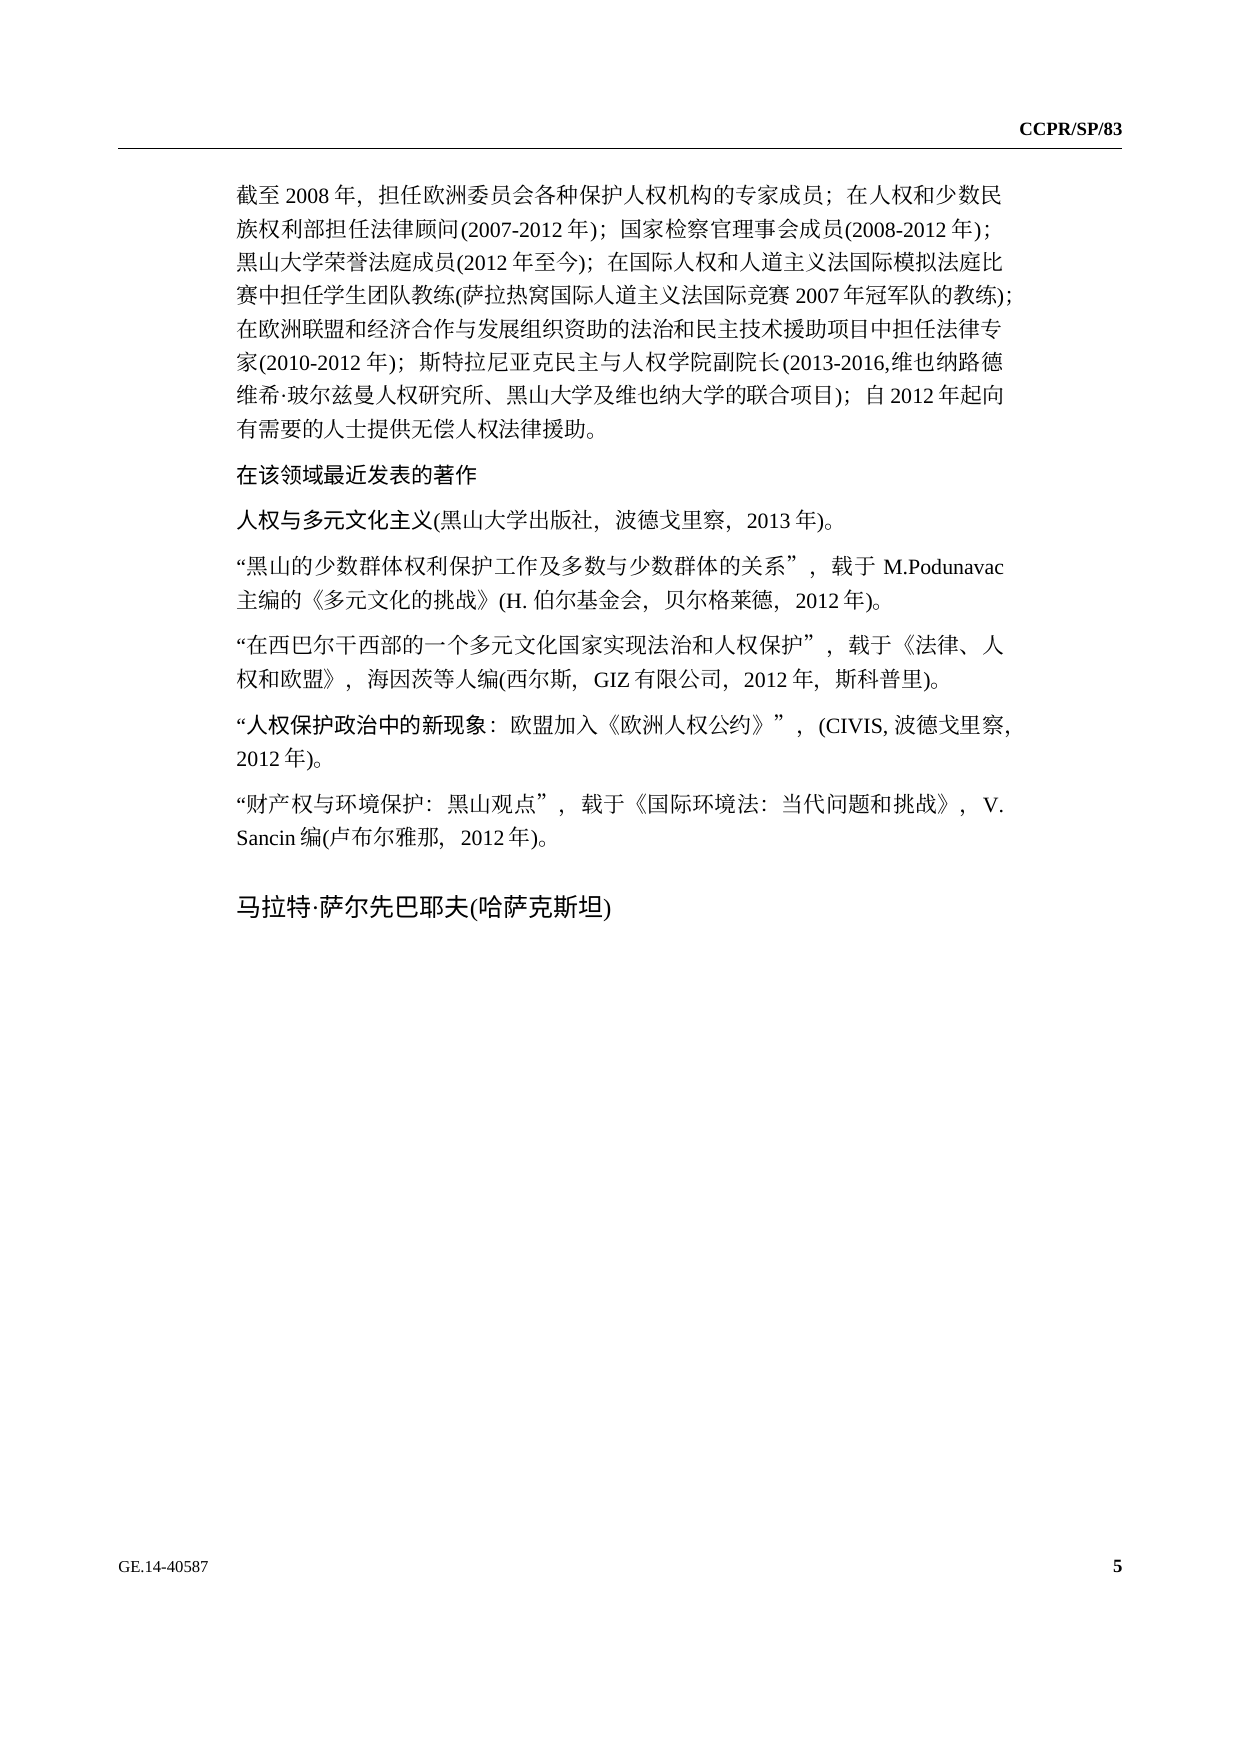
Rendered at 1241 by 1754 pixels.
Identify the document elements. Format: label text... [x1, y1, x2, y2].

text “黑山的少数群体权利保护工作及多数与少数群体的关系”，载于M.Podunavac主编的《多元文化的挑战》(H. 伯尔基金会，贝尔格莱德，2012年)。 [236, 548, 1004, 615]
text 人权与多元文化主义(黑山大学出版社，波德戈里察，2013年)。 [236, 502, 1004, 536]
text 马拉特·萨尔先巴耶夫(哈萨克斯坦) [118, 890, 1004, 923]
text “在西巴尔干西部的一个多元文化国家实现法治和人权保护”，载于《法律、人权和欧盟》，海因茨等人编(西尔斯，GIZ有限公司，2012年，斯科普里)。 [236, 627, 1004, 694]
text “人权保护政治中的新现象：欧盟加入《欧洲人权公约》”，(CIVIS, 波德戈里察，2012年)。 [236, 706, 1004, 773]
text “财产权与环境保护：黑山观点”，载于《国际环境法：当代问题和挑战》，V. Sancin编(卢布尔雅那，2012年)。 [236, 786, 1004, 852]
text 截至2008年，担任欧洲委员会各种保护人权机构的专家成员；在人权和少数民族权利部担任法律顾问(2007-2012年)；国家检察官理事会成员(2008-2012年)；黑山大学荣誉法庭成员(2012年至今)；在国际人权和人道主义法国际模拟法庭比赛中担任学生团队教练(萨拉热窝国际人道主义法国际竞赛2007年冠军队的教练)；在欧洲联盟和经济合作与发展组织资助的法治和民主技术援助项目中担任法律专家(2010-2012年)；斯特拉尼亚克民主与人权学院副院长(2013-2016,维也纳路德维希·玻尔兹曼人权研究所、黑山大学及维也纳大学的联合项目)；自2012年起向有需要的人士提供无偿人权法律援助。 [236, 177, 1004, 444]
text 在该领域最近发表的著作 [236, 456, 1004, 490]
